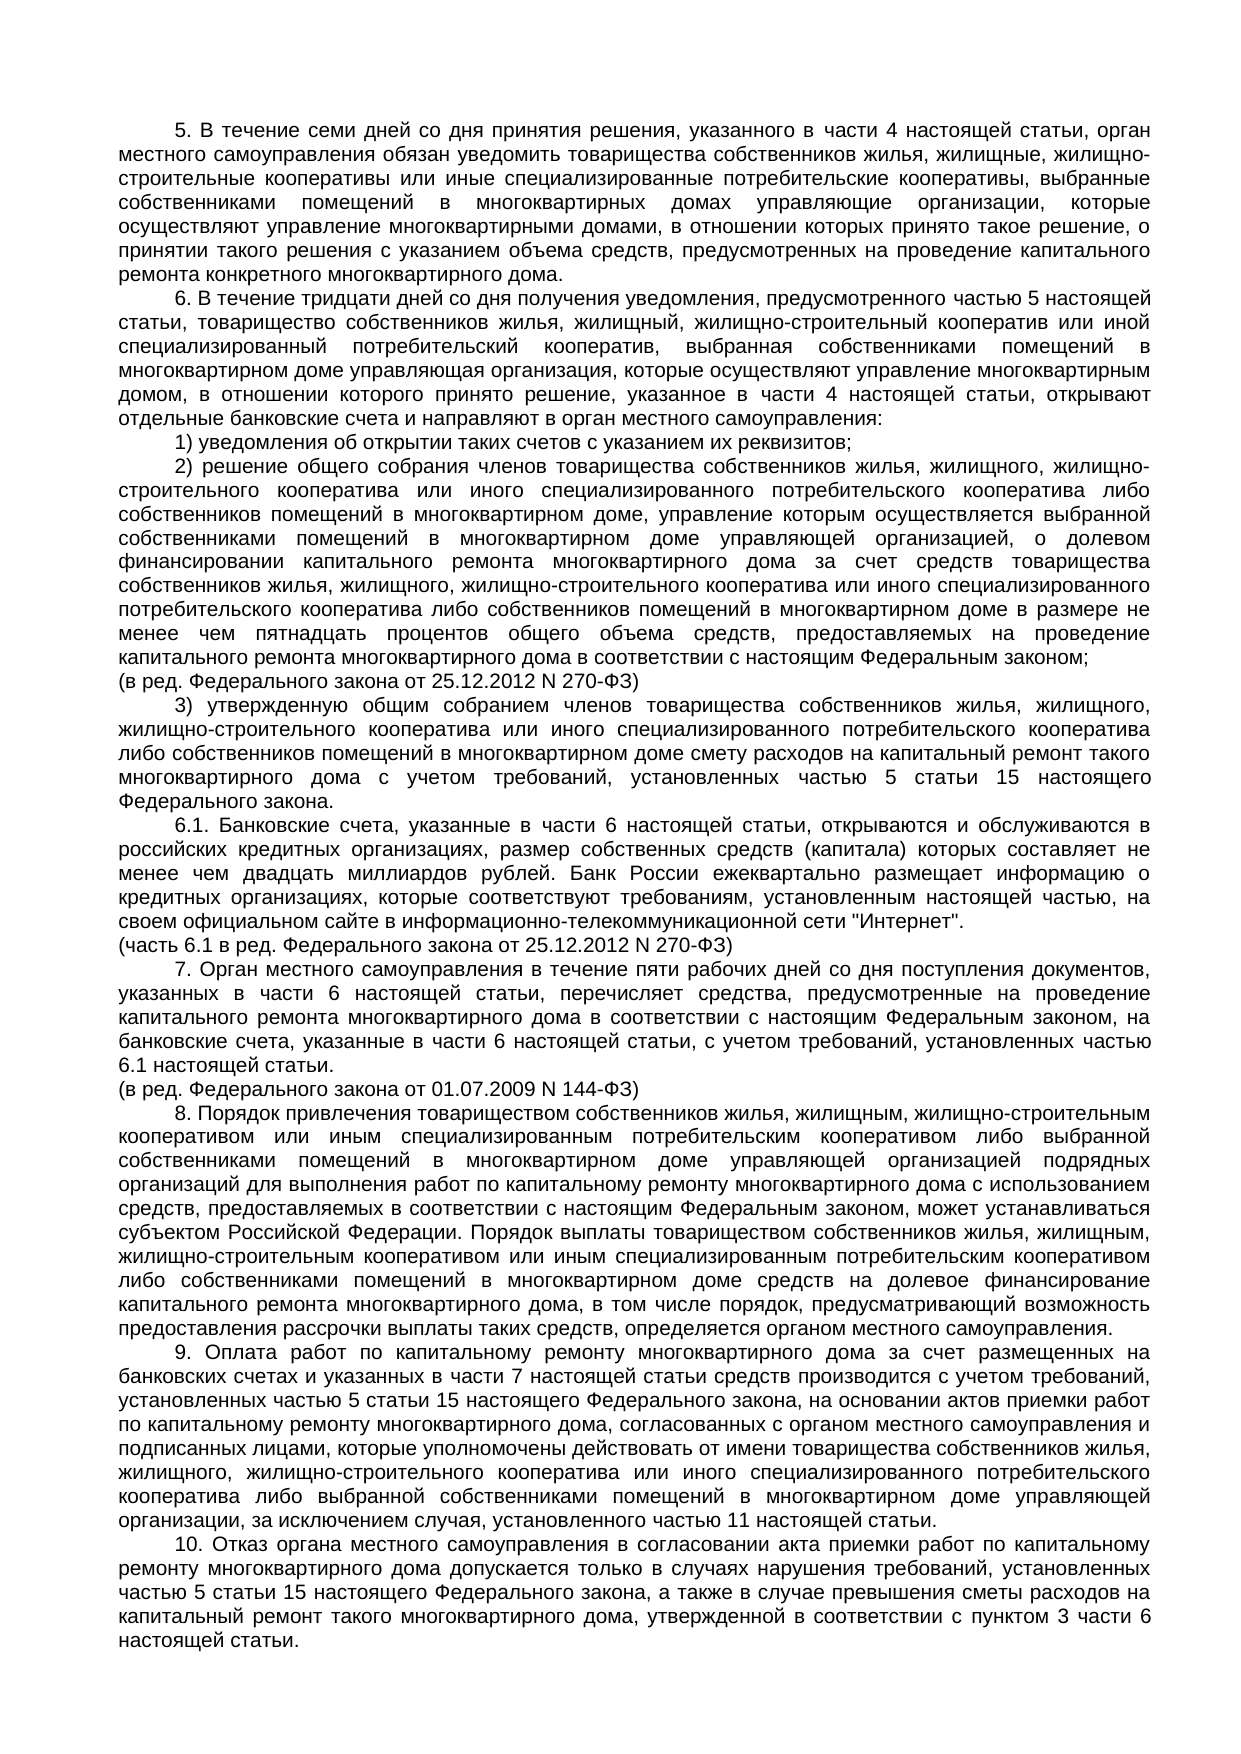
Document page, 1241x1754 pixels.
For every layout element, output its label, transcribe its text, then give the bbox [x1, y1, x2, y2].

text 6. В течение тридцати дней со дня получения уведомления, предусмотренного частью 5 настоящей статьи, товарищество собственников жилья, жилищный, жилищно-строительный кооператив или иной специализированный потребительский кооператив, выбранная собственниками помещений в многоквартирном доме управляющая организация, которые осуществляют управление многоквартирным домом, в отношении которого принято решение, указанное в части 4 настоящей статьи, открывают отдельные банковские счета и направляют в орган местного самоуправления: [118, 286, 1152, 429]
text 3) утвержденную общим собранием членов товарищества собственников жилья, жилищного, жилищно-строительного кооператива или иного специализированного потребительского кооператива либо собственников помещений в многоквартирном доме смету расходов на капитальный ремонт такого многоквартирного дома с учетом требований, установленных частью 5 статьи 15 настоящего Федерального закона. [118, 693, 1152, 813]
text 8. Порядок привлечения товариществом собственников жилья, жилищным, жилищно-строительным кооперативом или иным специализированным потребительским кооперативом либо выбранной собственниками помещений в многоквартирном доме управляющей организацией подрядных организаций для выполнения работ по капитальному ремонту многоквартирного дома с использованием средств, предоставляемых в соответствии с настоящим Федеральным законом, может устанавливаться субъектом Российской Федерации. Порядок выплаты товариществом собственников жилья, жилищным, жилищно-строительным кооперативом или иным специализированным потребительским кооперативом либо собственниками помещений в многоквартирном доме средств на долевое финансирование капитального ремонта многоквартирного дома, в том числе порядок, предусматривающий возможность предоставления рассрочки выплаты таких средств, определяется органом местного самоуправления. [118, 1100, 1152, 1340]
text 6.1. Банковские счета, указанные в части 6 настоящей статьи, открываются и обслуживаются в российских кредитных организациях, размер собственных средств (капитала) которых составляет не менее чем двадцать миллиардов рублей. Банк России ежеквартально размещает информацию о кредитных организациях, которые соответствуют требованиям, установленным настоящей частью, на своем официальном сайте в информационно-телекоммуникационной сети "Интернет". [118, 813, 1152, 933]
text 1) уведомления об открытии таких счетов с указанием их реквизитов; [118, 429, 1152, 453]
text (часть 6.1 в ред. Федерального закона от 25.12.2012 N 270-ФЗ) [118, 933, 1152, 957]
text 2) решение общего собрания членов товарищества собственников жилья, жилищного, жилищно-строительного кооператива или иного специализированного потребительского кооператива либо собственников помещений в многоквартирном доме, управление которым осуществляется выбранной собственниками помещений в многоквартирном доме управляющей организацией, о долевом финансировании капитального ремонта многоквартирного дома за счет средств товарищества собственников жилья, жилищного, жилищно-строительного кооператива или иного специализированного потребительского кооператива либо собственников помещений в многоквартирном доме в размере не менее чем пятнадцать процентов общего объема средств, предоставляемых на проведение капитального ремонта многоквартирного дома в соответствии с настоящим Федеральным законом; [118, 453, 1152, 669]
text 7. Орган местного самоуправления в течение пяти рабочих дней со дня поступления документов, указанных в части 6 настоящей статьи, перечисляет средства, предусмотренные на проведение капитального ремонта многоквартирного дома в соответствии с настоящим Федеральным законом, на банковские счета, указанные в части 6 настоящей статьи, с учетом требований, установленных частью 6.1 настоящей статьи. [118, 957, 1152, 1076]
text 10. Отказ органа местного самоуправления в согласовании акта приемки работ по капитальному ремонту многоквартирного дома допускается только в случаях нарушения требований, установленных частью 5 статьи 15 настоящего Федерального закона, а также в случае превышения сметы расходов на капитальный ремонт такого многоквартирного дома, утвержденной в соответствии с пунктом 3 части 6 настоящей статьи. [118, 1532, 1152, 1651]
text 5. В течение семи дней со дня принятия решения, указанного в части 4 настоящей статьи, орган местного самоуправления обязан уведомить товарищества собственников жилья, жилищные, жилищно-строительные кооперативы или иные специализированные потребительские кооперативы, выбранные собственниками помещений в многоквартирных домах управляющие организации, которые осуществляют управление многоквартирными домами, в отношении которых принято такое решение, о принятии такого решения с указанием объема средств, предусмотренных на проведение капитального ремонта конкретного многоквартирного дома. [118, 118, 1152, 286]
text (в ред. Федерального закона от 25.12.2012 N 270-ФЗ) [118, 669, 1152, 693]
text 9. Оплата работ по капитальному ремонту многоквартирного дома за счет размещенных на банковских счетах и указанных в части 7 настоящей статьи средств производится с учетом требований, установленных частью 5 статьи 15 настоящего Федерального закона, на основании актов приемки работ по капитальному ремонту многоквартирного дома, согласованных с органом местного самоуправления и подписанных лицами, которые уполномочены действовать от имени товарищества собственников жилья, жилищного, жилищно-строительного кооператива или иного специализированного потребительского кооператива либо выбранной собственниками помещений в многоквартирном доме управляющей организации, за исключением случая, установленного частью 11 настоящей статьи. [118, 1340, 1152, 1532]
text (в ред. Федерального закона от 01.07.2009 N 144-ФЗ) [118, 1076, 1152, 1100]
